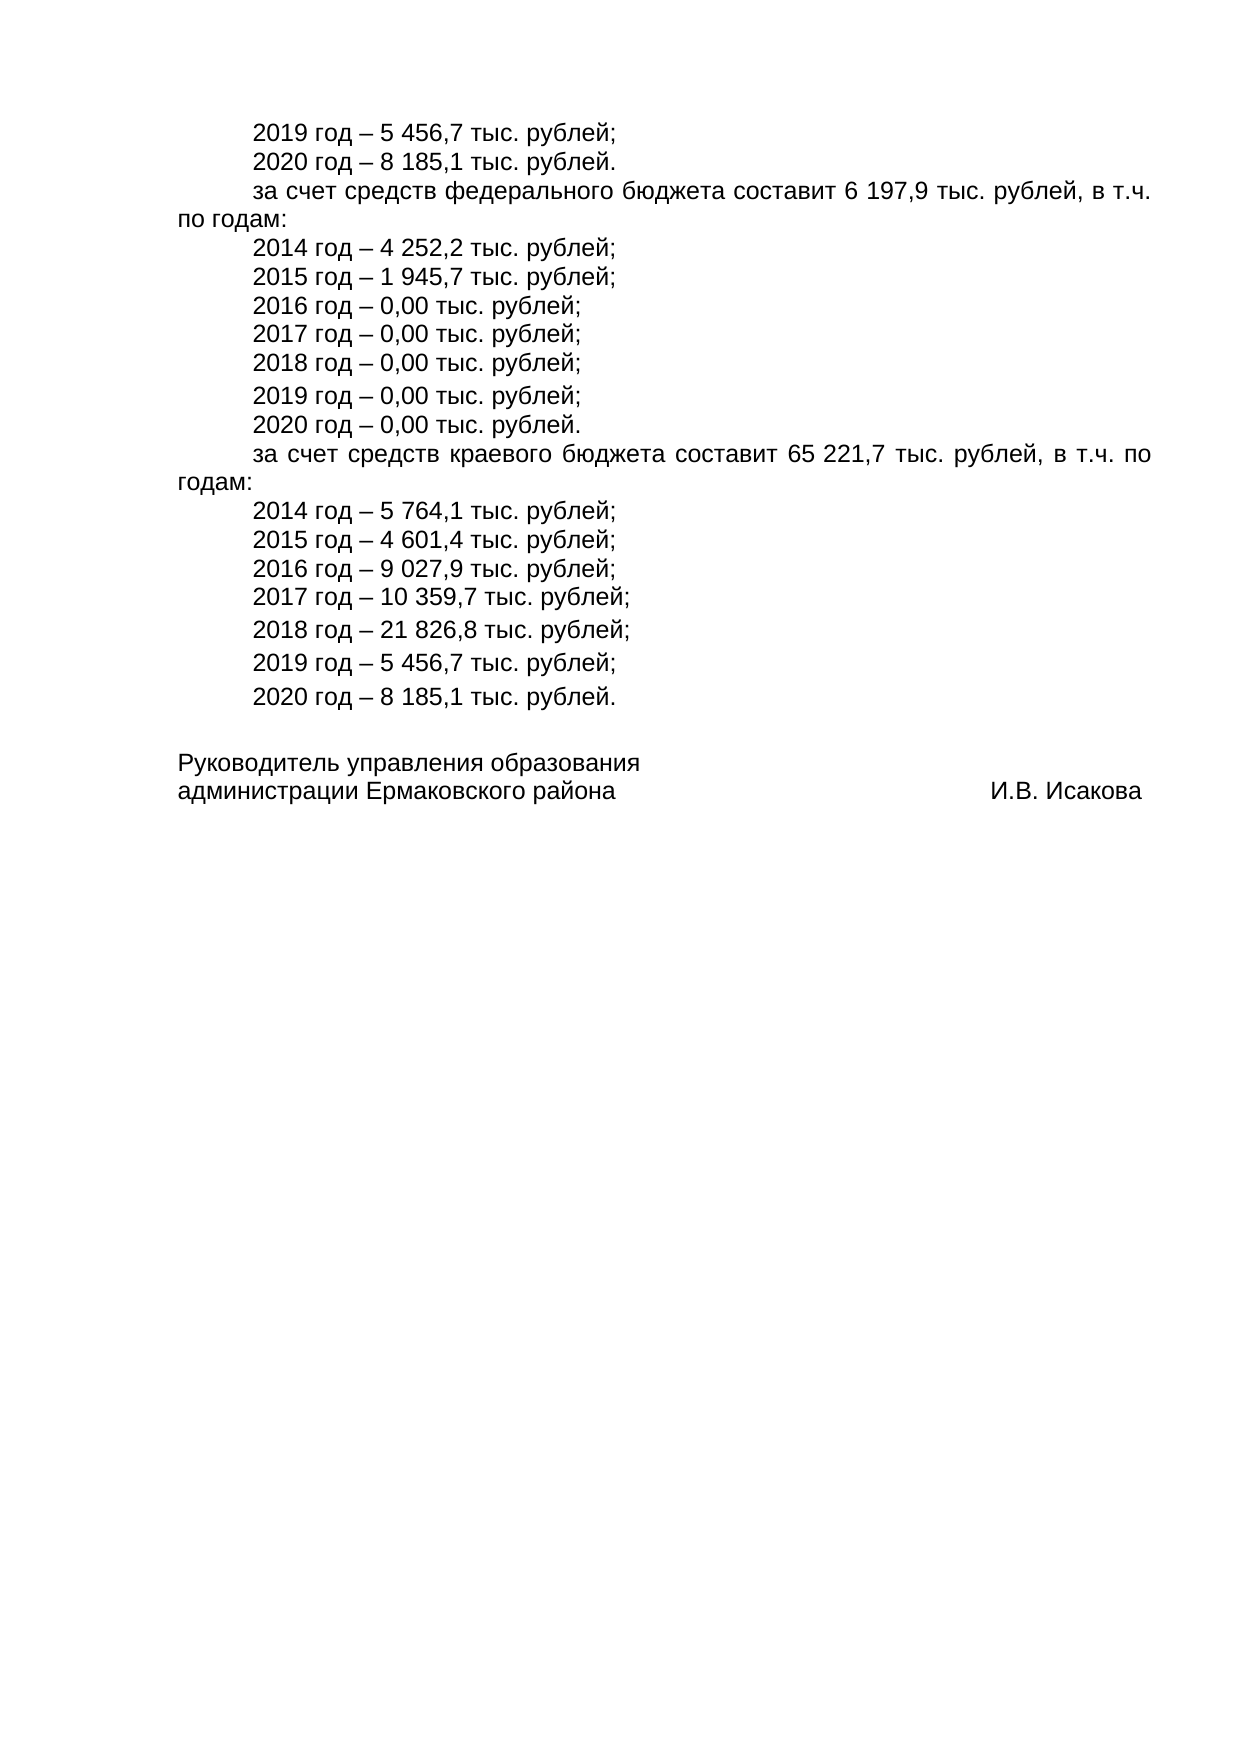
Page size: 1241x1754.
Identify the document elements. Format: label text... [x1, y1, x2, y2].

text 2018 год – 21 826,8 тыс. рублей; [177, 615, 1152, 644]
text 2017 год – 10 359,7 тыс. рублей; [177, 582, 1152, 611]
text 2015 год – 4 601,4 тыс. рублей; [177, 525, 1152, 554]
text 2018 год – 0,00 тыс. рублей; [177, 348, 1152, 377]
text 2020 год – 8 185,1 тыс. рублей. [177, 681, 1152, 710]
text 2017 год – 0,00 тыс. рублей; [177, 319, 1152, 348]
text 2019 год – 5 456,7 тыс. рублей; [177, 648, 1152, 677]
text 2019 год – 0,00 тыс. рублей; [177, 381, 1152, 410]
text за счет средств федерального бюджета составит 6 197,9 тыс. рублей, в т.ч. по годам: [177, 176, 1152, 233]
text 2014 год – 5 764,1 тыс. рублей; [177, 496, 1152, 525]
text 2020 год – 8 185,1 тыс. рублей. [177, 147, 1152, 176]
text администрации Ермаковского района И.В. Исакова [177, 776, 1152, 805]
text Руководитель управления образования [177, 747, 1152, 776]
text 2015 год – 1 945,7 тыс. рублей; [177, 262, 1152, 291]
text 2019 год – 5 456,7 тыс. рублей; [177, 118, 1152, 147]
text 2016 год – 9 027,9 тыс. рублей; [177, 554, 1152, 582]
text 2014 год – 4 252,2 тыс. рублей; [177, 233, 1152, 262]
text 2016 год – 0,00 тыс. рублей; [177, 291, 1152, 319]
text 2020 год – 0,00 тыс. рублей. [177, 410, 1152, 439]
text за счет средств краевого бюджета составит 65 221,7 тыс. рублей, в т.ч. по годам: [177, 439, 1152, 496]
